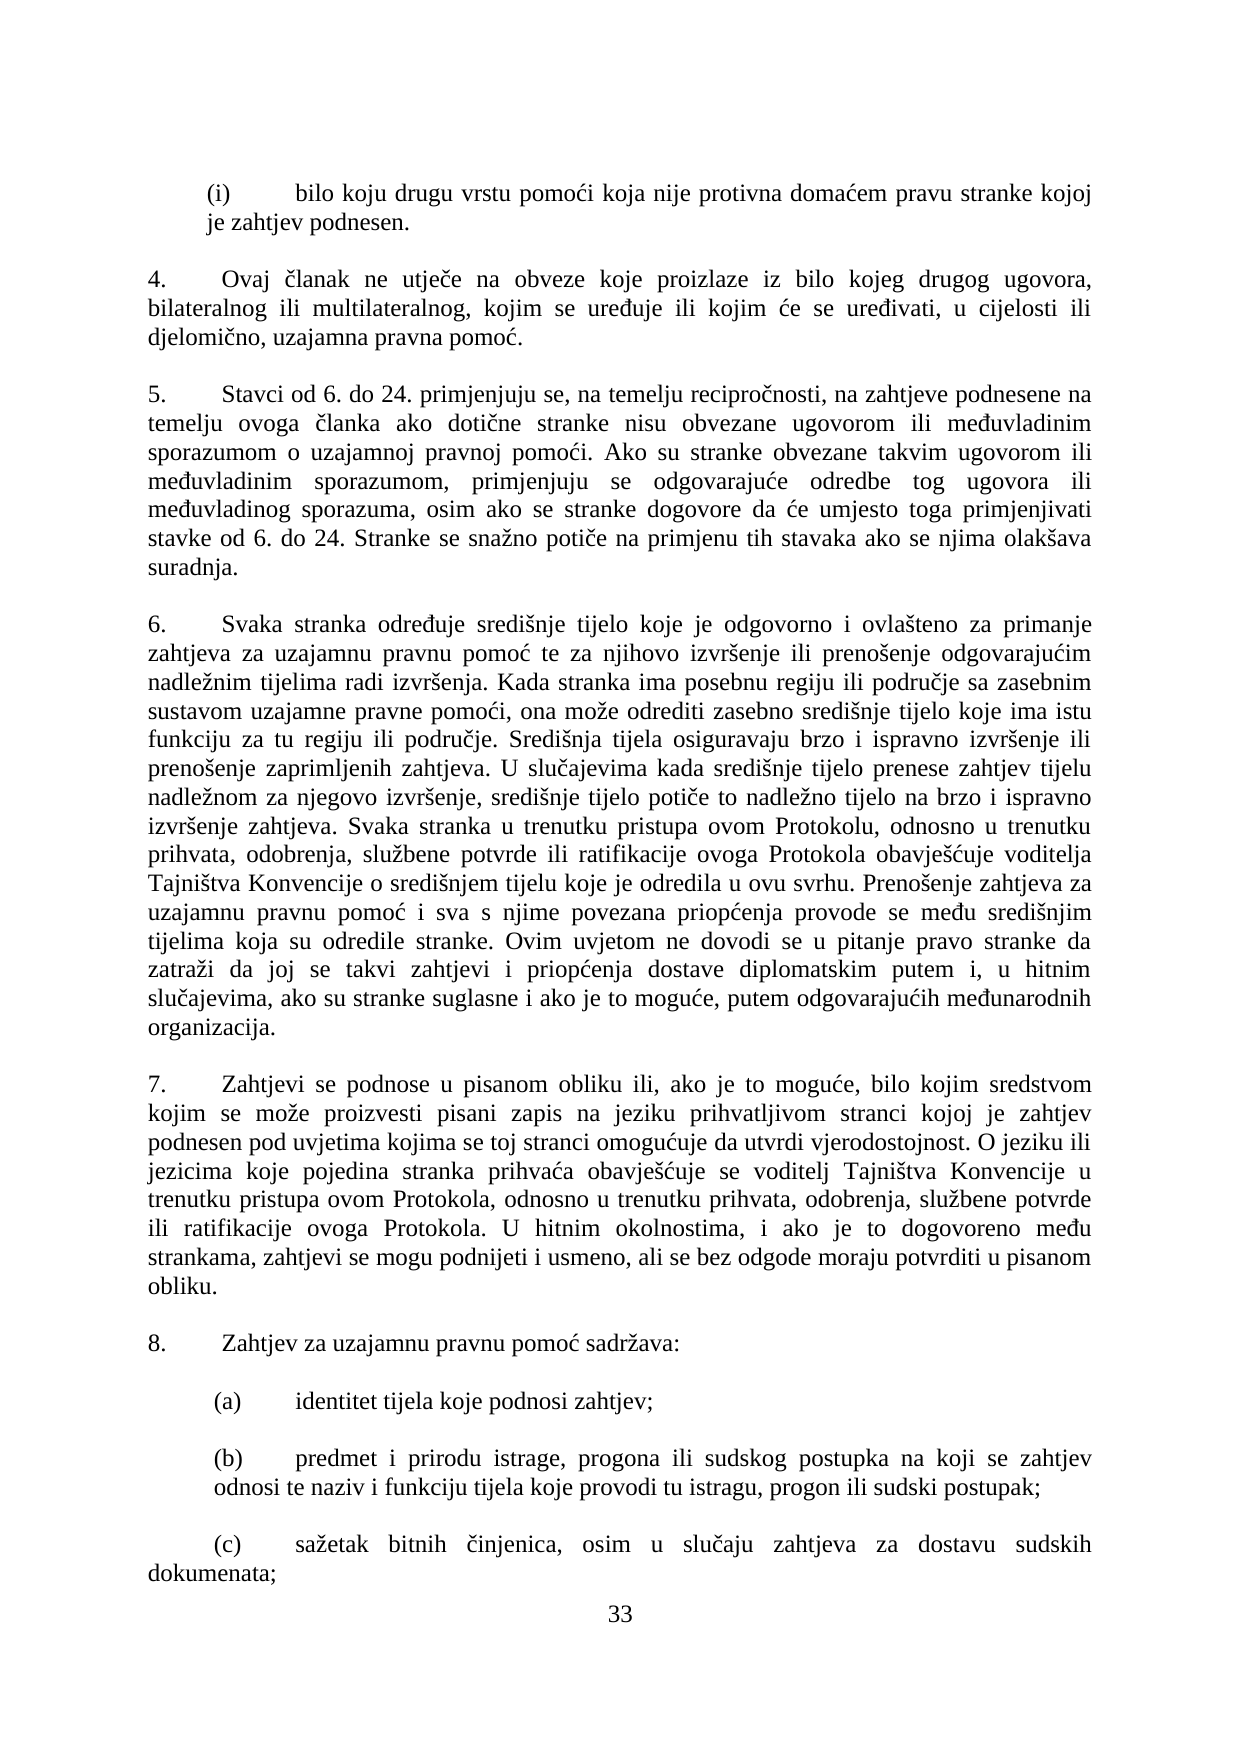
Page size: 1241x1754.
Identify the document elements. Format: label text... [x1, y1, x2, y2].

text 4. Ovaj članak ne utječe na obveze koje proizlaze iz bilo kojeg drugog ugovora, bilateralnog ili multilateralnog, kojim se uređuje ili kojim će se uređivati, u cijelosti ili djelomično, uzajamna pravna pomoć. [148, 264, 1093, 351]
text 7. Zahtjevi se podnose u pisanom obliku ili, ako je to moguće, bilo kojim sredstvom kojim se može proizvesti pisani zapis na jeziku prihvatljivom stranci kojoj je zahtjev podnesen pod uvjetima kojima se toj stranci omogućuje da utvrdi vjerodostojnost. O jeziku ili jezicima koje pojedina stranka prihvaća obavješćuje se voditelj Tajništva Konvencije u trenutku pristupa ovom Protokola, odnosno u trenutku prihvata, odobrenja, službene potvrde ili ratifikacije ovoga Protokola. U hitnim okolnostima, i ako je to dogovoreno među strankama, zahtjevi se mogu podnijeti i usmeno, ali se bez odgode moraju potvrditi u pisanom obliku. [148, 1069, 1093, 1299]
text (b) predmet i prirodu istrage, progona ili sudskog postupka na koji se zahtjev odnosi te naziv i funkciju tijela koje provodi tu istragu, progon ili sudski postupak; [213, 1443, 1093, 1501]
text (c) sažetak bitnih činjenica, osim u slučaju zahtjeva za dostavu sudskih dokumenata; [148, 1529, 1093, 1587]
text 8. Zahtjev za uzajamnu pravnu pomoć sadržava: [148, 1328, 1093, 1357]
text 5. Stavci od 6. do 24. primjenjuju se, na temelju recipročnosti, na zahtjeve podnesene na temelju ovoga članka ako dotične stranke nisu obvezane ugovorom ili međuvladinim sporazumom o uzajamnoj pravnoj pomoći. Ako su stranke obvezane takvim ugovorom ili međuvladinim sporazumom, primjenjuju se odgovarajuće odredbe tog ugovora ili međuvladinog sporazuma, osim ako se stranke dogovore da će umjesto toga primjenjivati stavke od 6. do 24. Stranke se snažno potiče na primjenu tih stavaka ako se njima olakšava suradnja. [148, 379, 1093, 581]
text (i) bilo koju drugu vrstu pomoći koja nije protivna domaćem pravu stranke kojoj je zahtjev podnesen. [148, 178, 1093, 236]
text (a) identitet tijela koje podnosi zahtjev; [148, 1386, 1093, 1414]
text 6. Svaka stranka određuje središnje tijelo koje je odgovorno i ovlašteno za primanje zahtjeva za uzajamnu pravnu pomoć te za njihovo izvršenje ili prenošenje odgovarajućim nadležnim tijelima radi izvršenja. Kada stranka ima posebnu regiju ili područje sa zasebnim sustavom uzajamne pravne pomoći, ona može odrediti zasebno središnje tijelo koje ima istu funkciju za tu regiju ili područje. Središnja tijela osiguravaju brzo i ispravno izvršenje ili prenošenje zaprimljenih zahtjeva. U slučajevima kada središnje tijelo prenese zahtjev tijelu nadležnom za njegovo izvršenje, središnje tijelo potiče to nadležno tijelo na brzo i ispravno izvršenje zahtjeva. Svaka stranka u trenutku pristupa ovom Protokolu, odnosno u trenutku prihvata, odobrenja, službene potvrde ili ratifikacije ovoga Protokola obavješćuje voditelja Tajništva Konvencije o središnjem tijelu koje je odredila u ovu svrhu. Prenošenje zahtjeva za uzajamnu pravnu pomoć i sva s njime povezana priopćenja provode se među središnjim tijelima koja su odredile stranke. Ovim uvjetom ne dovodi se u pitanje pravo stranke da zatraži da joj se takvi zahtjevi i priopćenja dostave diplomatskim putem i, u hitnim slučajevima, ako su stranke suglasne i ako je to moguće, putem odgovarajućih međunarodnih organizacija. [148, 609, 1093, 1041]
